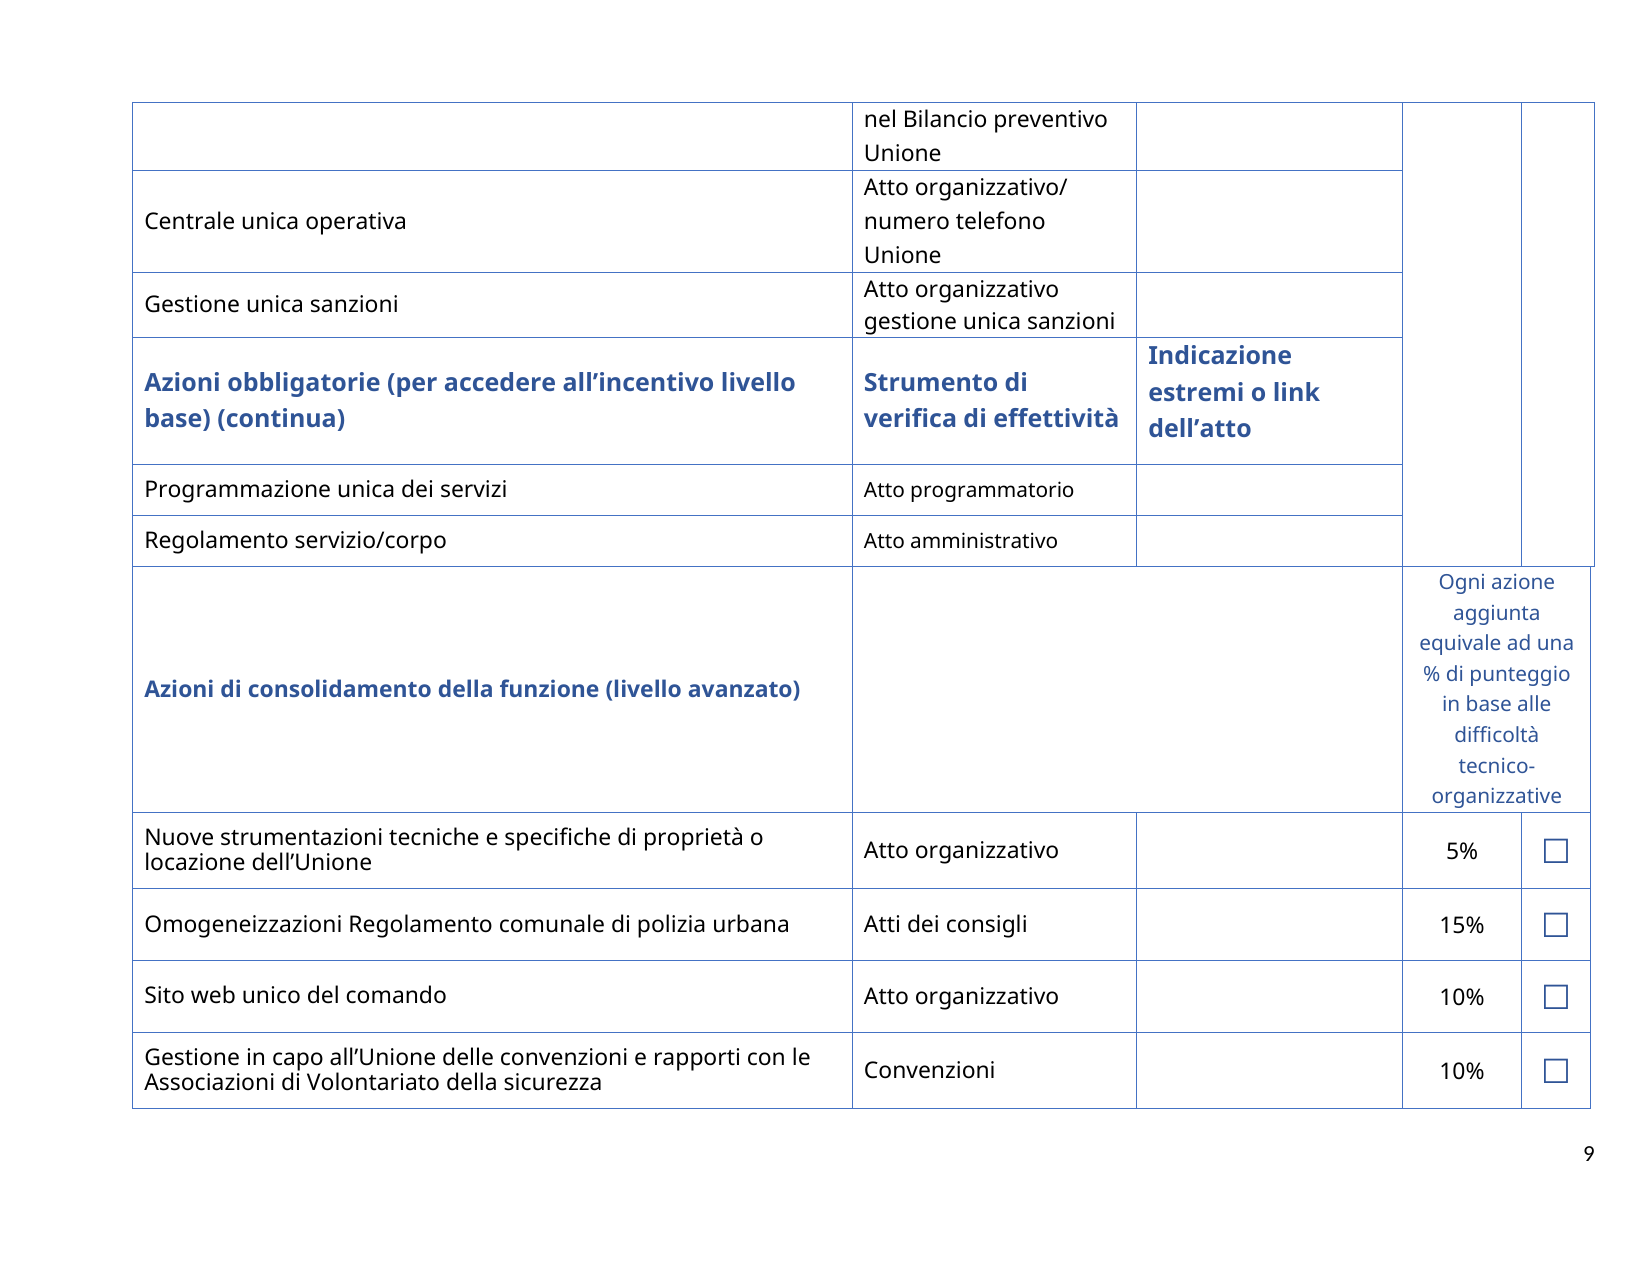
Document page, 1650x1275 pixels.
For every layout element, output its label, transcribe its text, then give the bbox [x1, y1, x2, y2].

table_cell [853, 103, 1136, 170]
table_cell Gestione unica sanzioni [133, 273, 852, 337]
table_cell Azioni obbligatorie (per accedere all’incentivo livello base) (continua) [133, 338, 852, 464]
table_cell [1522, 961, 1590, 1032]
table_cell Ogni azione aggiunta equivale ad una % di punteggio in base alle difficoltà tecnico-organizzative [1403, 567, 1590, 812]
table_cell Atto organizzativo gestione unica sanzioni [853, 273, 1136, 337]
table_cell Nuove strumentazioni tecniche e specifiche di proprietà o locazione dell’Unione [133, 813, 852, 888]
table_cell Atto programmatorio [853, 465, 1136, 515]
table_cell 5% [1403, 813, 1521, 888]
table_cell Atto organizzativo [853, 961, 1136, 1032]
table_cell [133, 103, 852, 170]
table_cell [1137, 1033, 1402, 1108]
table_cell Strumento di verifica di effettività [853, 338, 1136, 464]
table_cell Programmazione unica dei servizi [133, 465, 852, 515]
table_cell [1522, 889, 1590, 960]
table_cell [1137, 516, 1402, 566]
table_cell [1137, 465, 1402, 515]
table_cell [1522, 813, 1590, 888]
table_cell Azioni di consolidamento della funzione (livello avanzato) [133, 567, 852, 812]
table_cell 10% [1403, 1033, 1521, 1108]
table_cell 15% [1403, 889, 1521, 960]
table_cell Convenzioni [853, 1033, 1136, 1108]
table_cell Atti dei consigli [853, 889, 1136, 960]
table_cell Atto organizzativo/ numero telefono Unione [853, 171, 1136, 272]
table_cell Omogeneizzazioni Regolamento comunale di polizia urbana [133, 889, 852, 960]
table_cell Atto amministrativo [853, 516, 1136, 566]
table_cell Regolamento servizio/corpo [133, 516, 852, 566]
table_cell 10% [1403, 961, 1521, 1032]
table_cell [1137, 171, 1402, 272]
table_cell Gestione in capo all’Unione delle convenzioni e rapporti con le Associazioni di Volontariato della sicurezza [133, 1033, 852, 1108]
table_cell Centrale unica operativa [133, 171, 852, 272]
table_cell [1137, 273, 1402, 337]
table_cell Atto organizzativo [853, 813, 1136, 888]
table_cell [1137, 889, 1402, 960]
table_cell Indicazione estremi o link dell’atto [1137, 338, 1402, 464]
table_cell [853, 567, 1402, 812]
table_cell Sito web unico del comando [133, 961, 852, 1032]
table_cell [1137, 103, 1402, 170]
table_cell [1522, 1033, 1590, 1108]
table_cell [1137, 961, 1402, 1032]
table_cell [1137, 813, 1402, 888]
